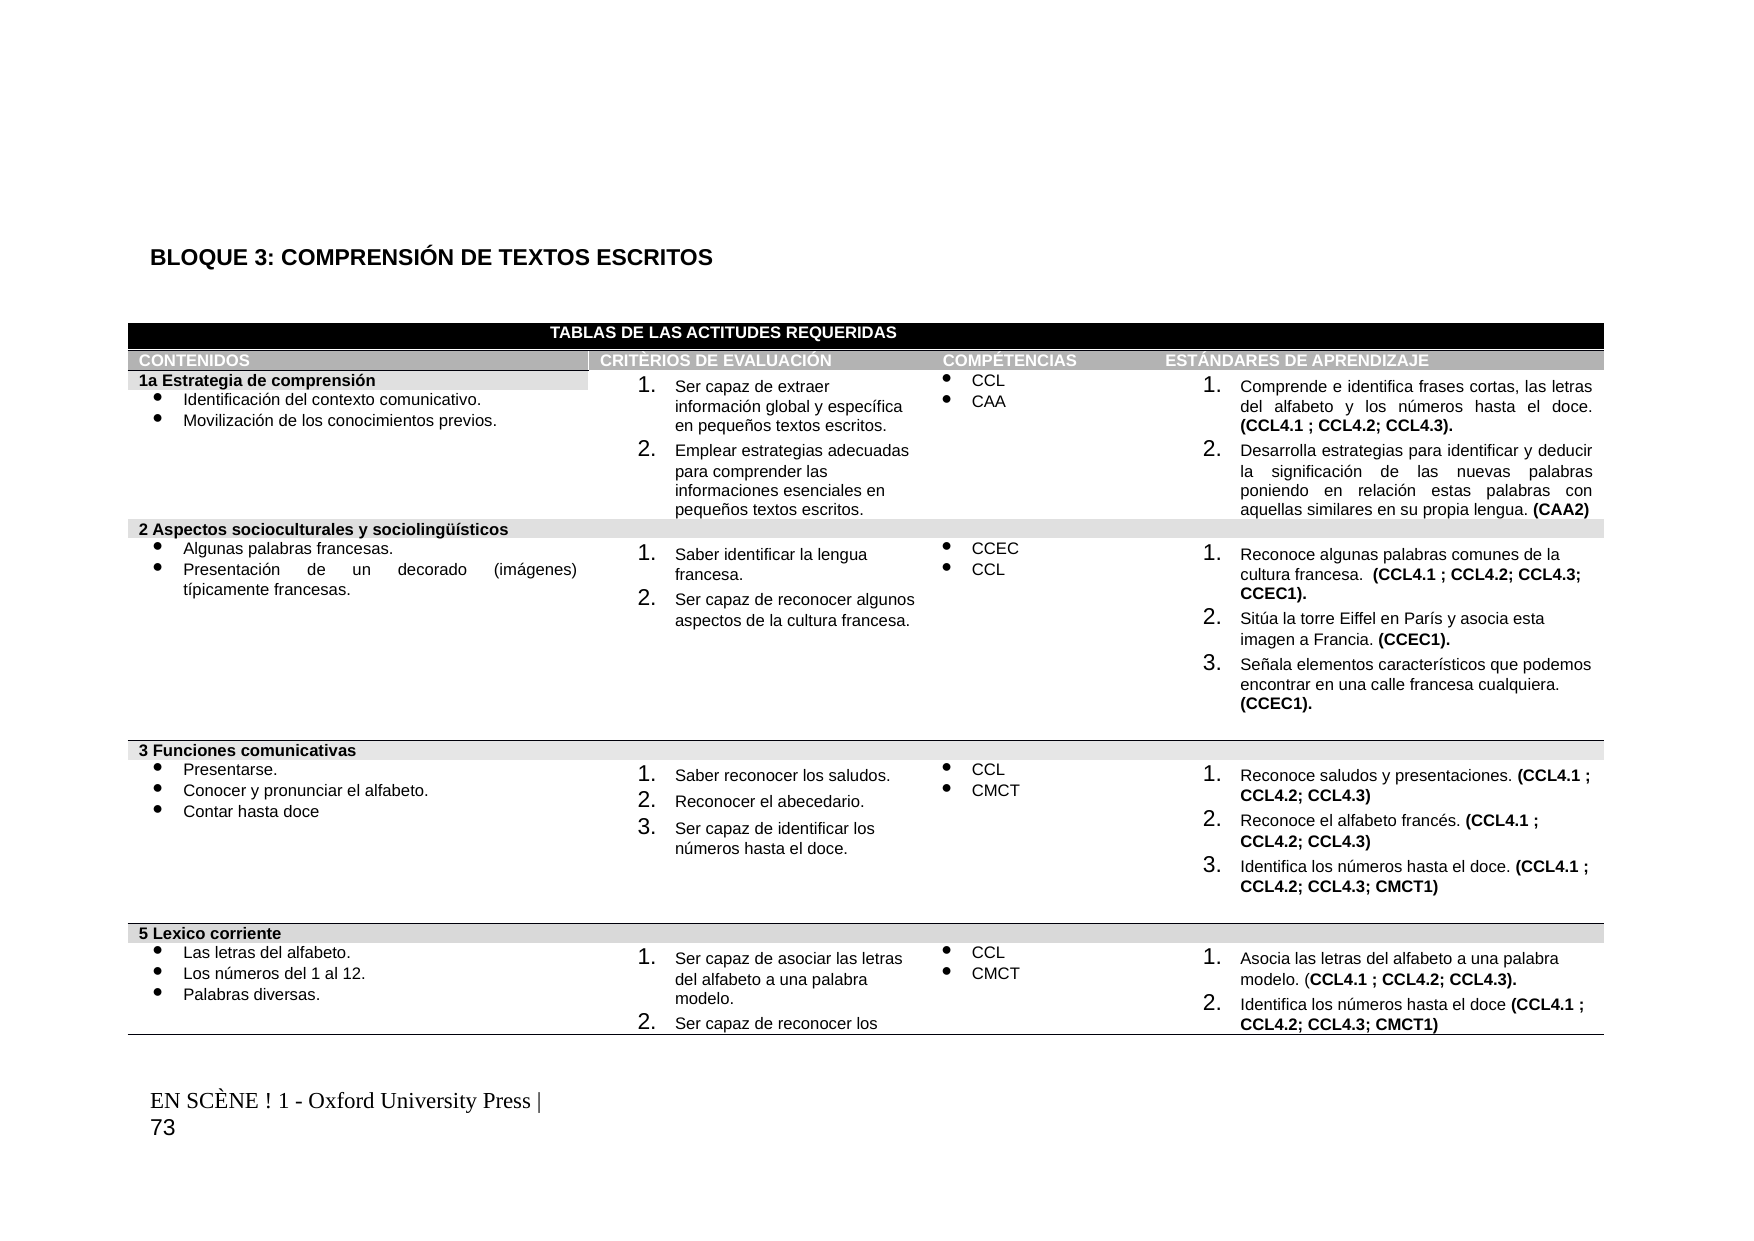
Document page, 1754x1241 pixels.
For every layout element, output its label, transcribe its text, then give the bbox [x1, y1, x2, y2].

table_header [128, 323, 423, 349]
table_cell Saber identificar la lengua francesa. Ser capaz de reconocer algunos aspectos de la cultura francesa. [589, 539, 931, 740]
text BLOQUE 3: COMPRENSIÓN DE TEXTOS ESCRITOS [150, 244, 1604, 270]
table_cell CONTENIDOS [128, 351, 588, 370]
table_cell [128, 943, 588, 1034]
table_cell Saber reconocer los saludos. Reconocer el abecedario. Ser capaz de identificar los números hasta el doce. [589, 760, 931, 923]
table_cell Identificación del contexto comunicativo. Movilización de los conocimientos previos. [128, 390, 588, 519]
table_cell 3 Funciones comunicativas [128, 741, 1604, 760]
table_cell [1154, 943, 1604, 1034]
table_cell 2 Aspectos socioculturales y sociolingüísticos [128, 519, 1604, 538]
table_cell ESTÁNDARES DE APRENDIZAJE [1154, 351, 1604, 370]
table_cell Presentarse. Conocer y pronunciar el alfabeto. Contar hasta doce [128, 760, 588, 923]
table_cell Comprende e identifica frases cortas, las letras del alfabeto y los números hasta el doce. (CCL4.1 ; CCL4.2; CCL4.3). Desarrolla estrategias para identificar y deducir la significación de las nuevas palabras poniendo en relación estas palabras con aquellas similares en su propia lengua. (CAA2) [1154, 370, 1604, 519]
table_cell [589, 943, 931, 1034]
table_cell CCEC CCL [931, 539, 1154, 740]
table_cell CCL CAA [931, 370, 1154, 519]
table_cell Algunas palabras francesas. Presentación de un decorado (imágenes) típicamente francesas. [128, 539, 588, 740]
table_cell CCL CMCT [931, 943, 1154, 1034]
table_header TABLAS DE LAS ACTITUDES REQUERIDAS [423, 323, 1604, 349]
table_cell Reconoce algunas palabras comunes de la cultura francesa. (CCL4.1 ; CCL4.2; CCL4.3; CCEC1). Sitúa la torre Eiffel en París y asocia esta imagen a Francia. (CCEC1). Señala elementos característicos que podemos encontrar en una calle francesa cualquiera. (CCEC1). [1154, 539, 1604, 740]
table_cell Ser capaz de extraer información global y específica en pequeños textos escritos. Emplear estrategias adecuadas para comprender las informaciones esenciales en pequeños textos escritos. [589, 370, 931, 519]
table_cell 5 Lexico corriente [128, 924, 1604, 943]
table_cell Reconoce saludos y presentaciones. (CCL4.1 ; CCL4.2; CCL4.3) Reconoce el alfabeto francés. (CCL4.1 ; CCL4.2; CCL4.3) Identifica los números hasta el doce. (CCL4.1 ; CCL4.2; CCL4.3; CMCT1) [1154, 760, 1604, 923]
table_cell CRITÈRIOS DE EVALUACIÓN [589, 351, 931, 370]
table_cell 1a Estrategia de comprensión [128, 371, 588, 390]
table_cell CCL CMCT [931, 760, 1154, 923]
table_cell COMPÉTENCIAS [931, 351, 1154, 370]
